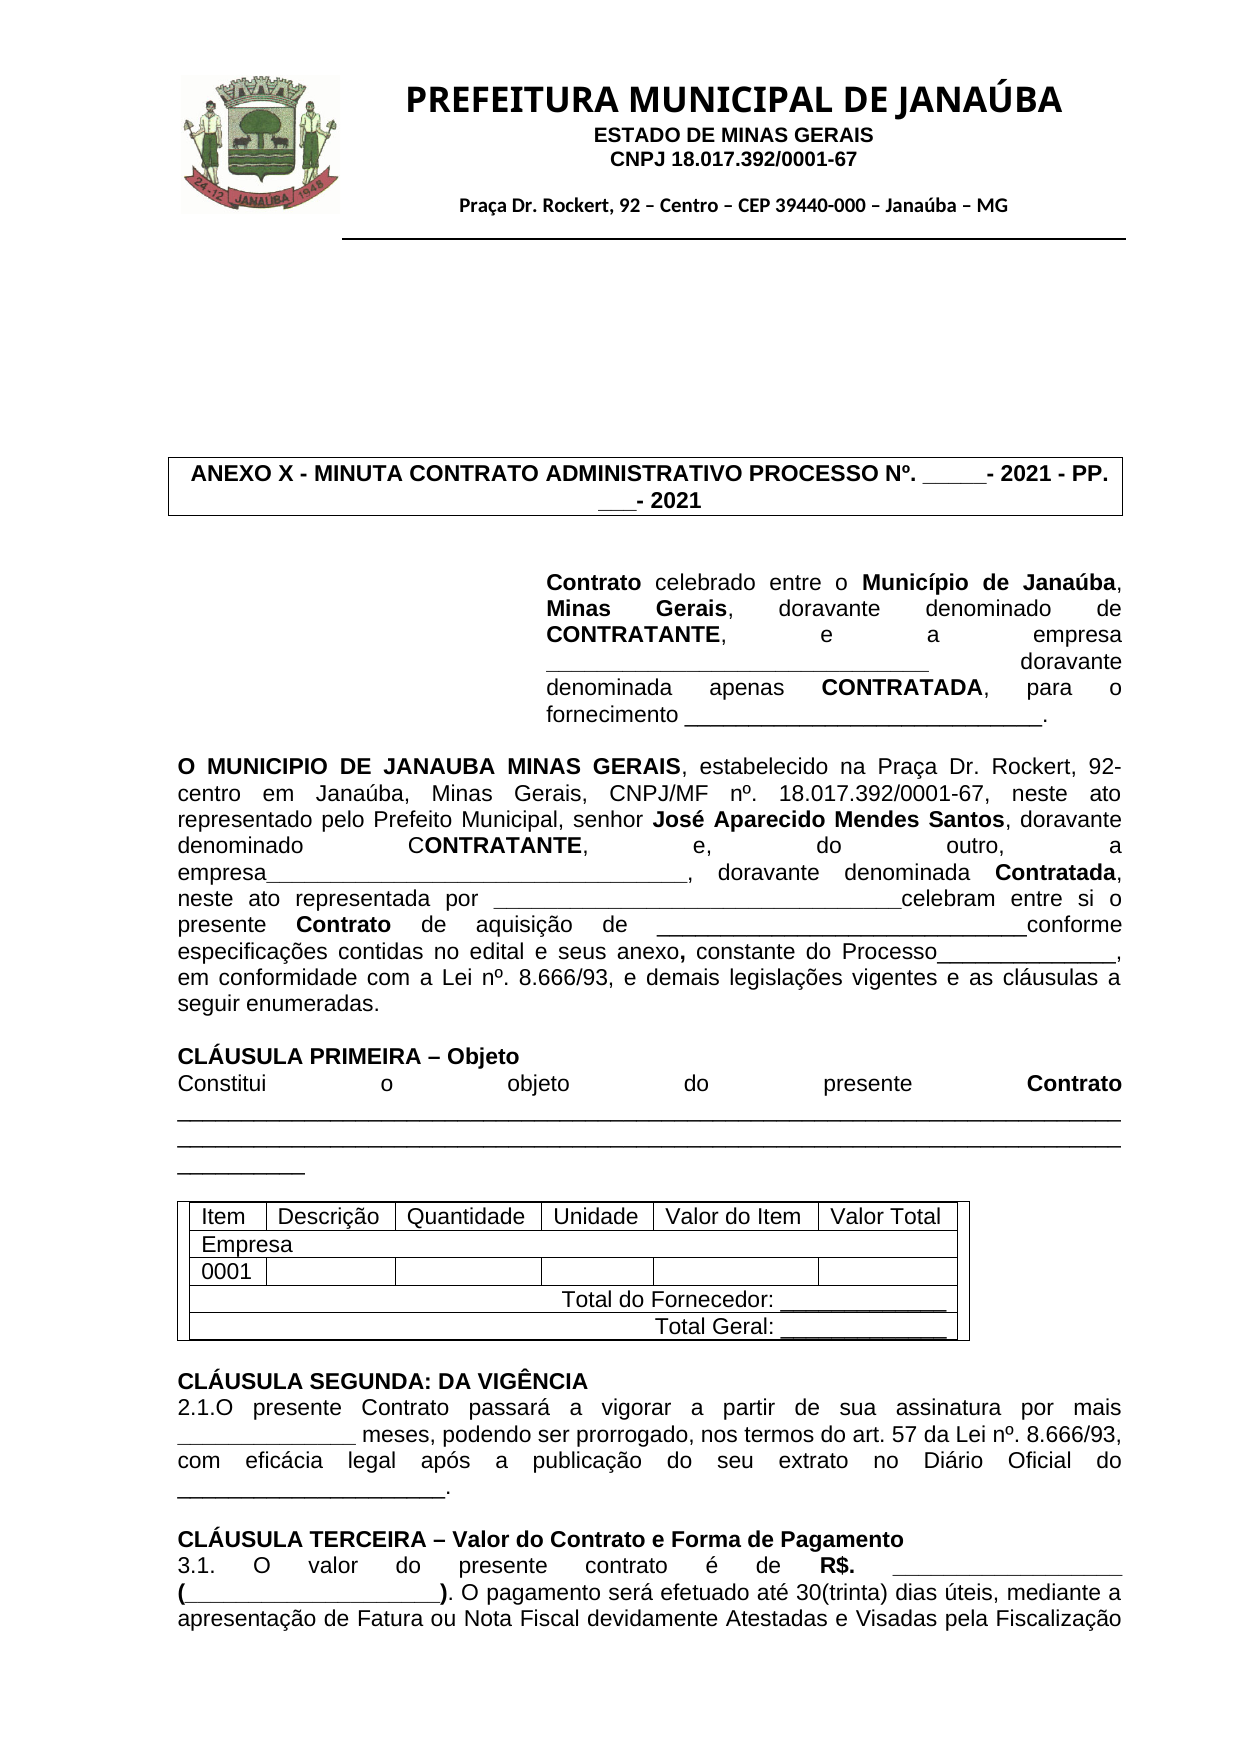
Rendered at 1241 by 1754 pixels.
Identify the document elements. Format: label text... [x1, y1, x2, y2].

table_header [190, 1313, 957, 1339]
table_header [542, 1258, 653, 1285]
table_header [396, 1258, 541, 1285]
table_header [958, 1202, 969, 1340]
text Contrato celebrado entre o Município de Janaúba, Minas Gerais, doravante denominado de CONTRATANTE, e a empresa ______________________________ doravante denominada apenas CONTRATADA, para o fornecimento ____________________________. [546, 569, 1122, 727]
text CLÁUSULA TERCEIRA – Valor do Contrato e Forma de Pagamento [177, 1526, 1122, 1552]
text ANEXO X - MINUTA CONTRATO ADMINISTRATIVO PROCESSO Nº. _____- 2021 - PP. ___- 2021 [169, 458, 1122, 515]
table_header [654, 1258, 818, 1285]
text 2.1.O presente Contrato passará a vigorar a partir de sua assinatura por mais ______________ meses, podendo ser prorrogado, nos termos do art. 57 da Lei nº. 8.666/93, com eficácia legal após a publicação do seu extrato no Diário Oficial do _____________________. [177, 1394, 1122, 1499]
table_header [396, 1203, 541, 1230]
text O MUNICIPIO DE JANAUBA MINAS GERAIS, estabelecido na Praça Dr. Rockert, 92- centro em Janaúba, Minas Gerais, CNPJ/MF nº. 18.017.392/0001-67, neste ato representado pelo Prefeito Municipal, senhor José Aparecido Mendes Santos, doravante denominado CONTRATANTE, e, do outro, a empresa_________________________________, doravante denominada Contratada, neste ato representada por ________________________________celebram entre si o presente Contrato de aquisição de _____________________________conforme especificações contidas no edital e seus anexo, constante do Processo______________, em conformidade com a Lei nº. 8.666/93, e demais legislações vigentes e as cláusulas a seguir enumeradas. [177, 753, 1122, 1017]
table_header [819, 1258, 957, 1285]
table_header [542, 1203, 653, 1230]
table_header [178, 1202, 189, 1340]
text Constitui o objeto do presente Contrato ______________________________________________________________________________________________________________________________________________________________ [177, 1069, 1122, 1175]
table_header [190, 1231, 957, 1257]
table_header [267, 1258, 395, 1285]
text CLÁUSULA SEGUNDA: DA VIGÊNCIA [177, 1368, 1122, 1394]
table_header [654, 1203, 818, 1230]
table_header [190, 1258, 266, 1285]
table_header [190, 1286, 957, 1312]
text CLÁUSULA PRIMEIRA – Objeto [177, 1043, 1122, 1069]
picture [180, 75, 341, 214]
table_header [267, 1203, 395, 1230]
table_header [819, 1203, 957, 1230]
table_header [190, 1203, 266, 1230]
